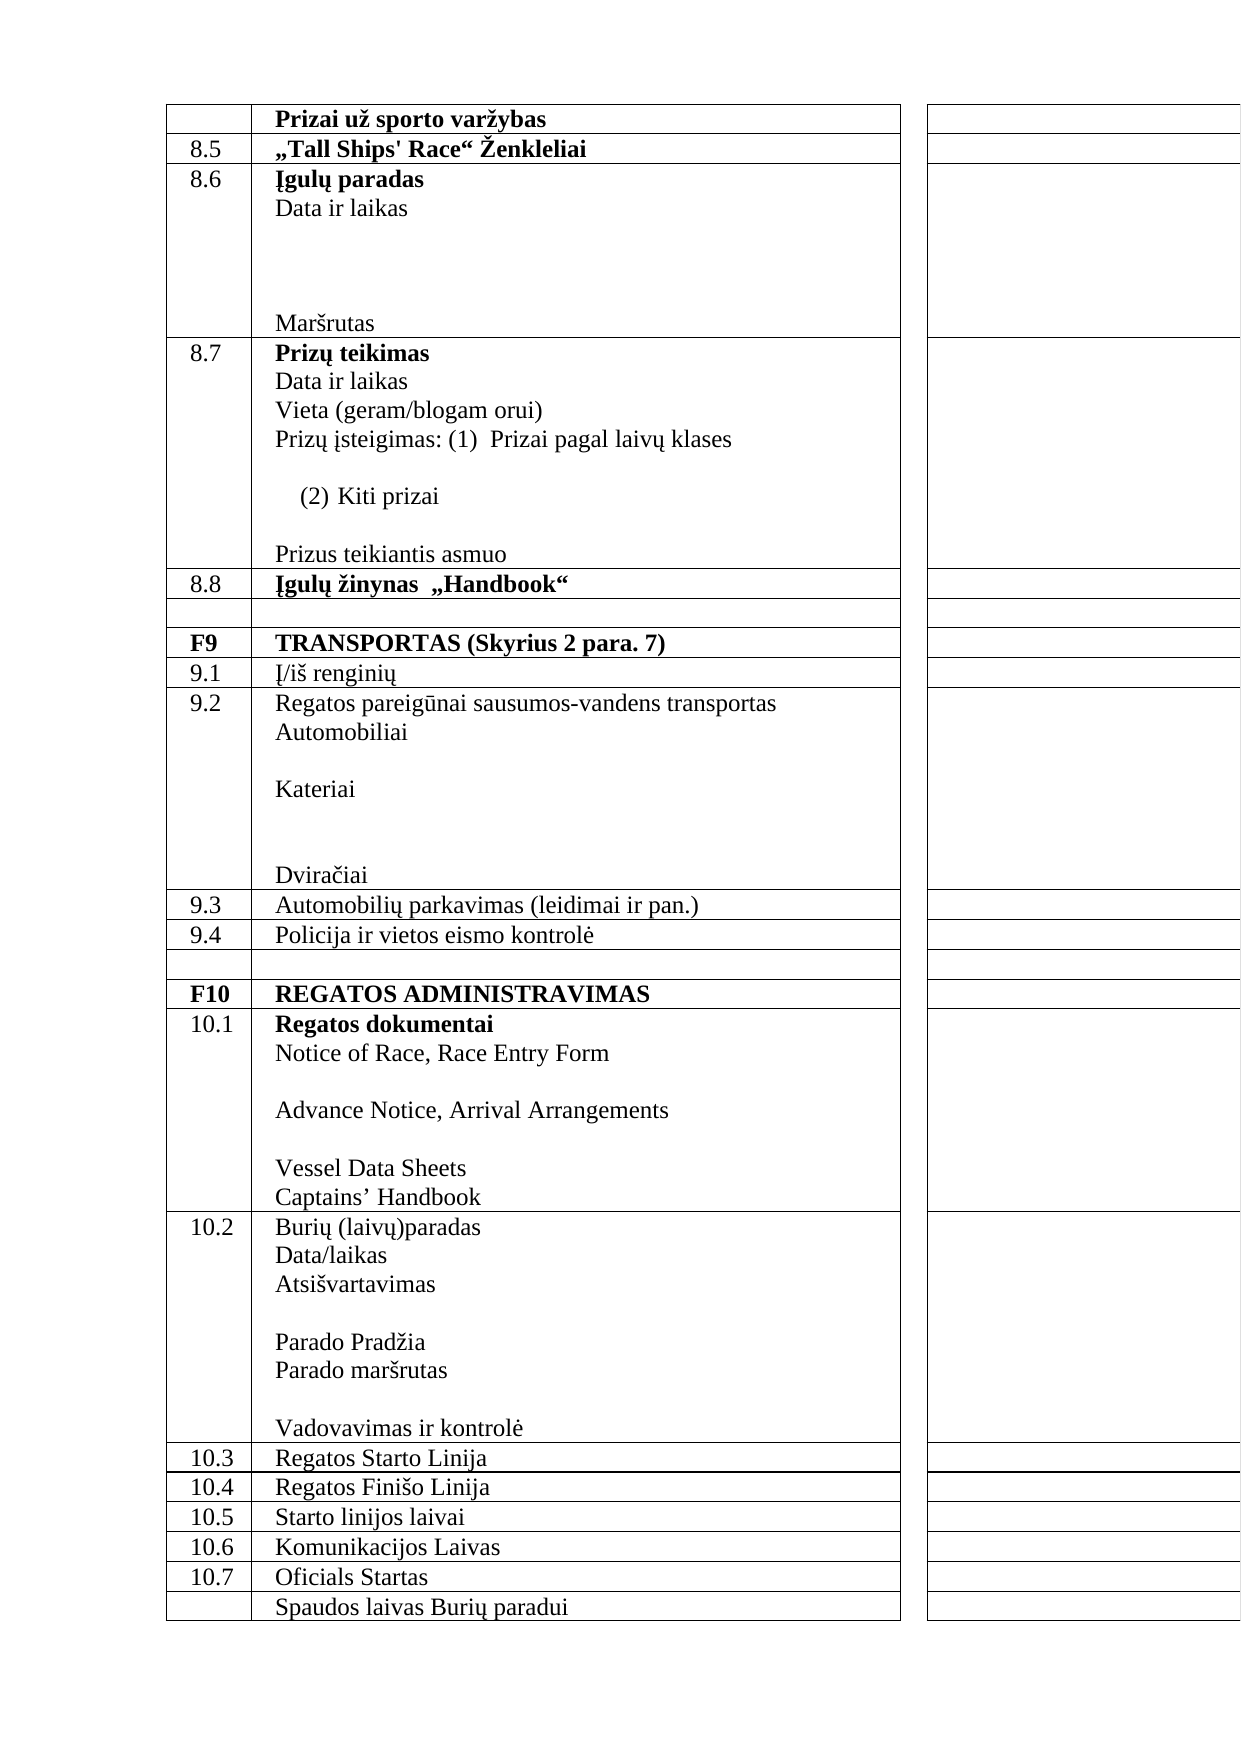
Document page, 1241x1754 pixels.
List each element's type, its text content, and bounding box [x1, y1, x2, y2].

table_cell TRANSPORTAS (Skyrius 2 para. 7) [252, 628, 900, 657]
table_cell [167, 599, 251, 627]
table_cell [901, 1531, 927, 1561]
table_cell [901, 1211, 927, 1442]
table_cell [901, 1008, 927, 1211]
table_cell [901, 687, 927, 889]
table_cell 9.3 [167, 890, 251, 919]
table_cell Komunikacijos Laivas [252, 1532, 900, 1561]
table_cell 9.2 [167, 688, 251, 889]
table_cell F10 [167, 980, 251, 1008]
table_cell [928, 1443, 1240, 1471]
table_cell [901, 889, 927, 919]
table_cell [252, 950, 900, 978]
table_cell [901, 598, 927, 627]
table_cell 10.3 [167, 1443, 251, 1471]
table_cell [901, 568, 927, 597]
table_cell 10.5 [167, 1502, 251, 1531]
table_cell [901, 163, 927, 337]
table_cell Starto linijos laivai [252, 1502, 900, 1531]
table_cell [901, 1442, 927, 1471]
table_cell Regatos Finišo Linija [252, 1473, 900, 1501]
table_cell [901, 337, 927, 568]
table_cell [901, 919, 927, 949]
table_cell Regatos pareigūnai sausumos-vandens transportas Automobiliai Kateriai Dviračiai [252, 688, 900, 889]
table_cell Spaudos laivas Burių paradui [252, 1592, 900, 1620]
table_cell „Tall Ships' Race“ Ženkleliai [252, 134, 900, 163]
table_cell 10.1 [167, 1009, 251, 1211]
table_cell [167, 1592, 251, 1620]
table_cell [901, 133, 927, 163]
table_cell 10.4 [167, 1473, 251, 1501]
table_cell [928, 688, 1240, 889]
table_cell [167, 950, 251, 978]
table_cell Įgulų žinynas „Handbook“ [252, 569, 900, 597]
table_cell [928, 1592, 1240, 1620]
table_cell Prizai už sporto varžybas [252, 105, 900, 133]
table_cell [928, 1562, 1240, 1591]
table_cell [928, 338, 1240, 568]
table_cell 8.5 [167, 134, 251, 163]
table_cell Regatos dokumentai Notice of Race, Race Entry Form Advance Notice, Arrival Arrangements Vessel Data Sheets Captains’ Handbook [252, 1009, 900, 1211]
table_cell Į/iš renginių [252, 658, 900, 687]
table_cell Burių (laivų)paradas Data/laikas Atsišvartavimas Parado Pradžia Parado maršrutas Vadovavimas ir kontrolė [252, 1212, 900, 1442]
table_cell REGATOS ADMINISTRAVIMAS [252, 980, 900, 1008]
table_cell [901, 949, 927, 978]
table_cell Policija ir vietos eismo kontrolė [252, 920, 900, 949]
table_cell 9.4 [167, 920, 251, 949]
table_cell [928, 980, 1240, 1008]
table_cell 10.6 [167, 1532, 251, 1561]
table_cell [928, 628, 1240, 657]
table_cell [928, 1009, 1240, 1211]
table_cell [901, 657, 927, 687]
table_cell [928, 1532, 1240, 1561]
table_cell [901, 627, 927, 657]
table_cell [928, 569, 1240, 597]
table_cell [928, 105, 1240, 133]
table_cell 10.7 [167, 1562, 251, 1591]
table_cell [928, 164, 1240, 337]
table_cell Prizų teikimas Data ir laikas Vieta (geram/blogam orui) Prizų įsteigimas: (1) Prizai pagal laivų klases Kiti prizai Prizus teikiantis asmuo [252, 338, 900, 568]
table_cell F9 [167, 628, 251, 657]
table_cell 8.6 [167, 164, 251, 337]
table_cell [901, 979, 927, 1008]
table_cell 8.7 [167, 338, 251, 568]
table_cell [901, 104, 927, 133]
table_cell Oficials Startas [252, 1562, 900, 1591]
table_cell [928, 950, 1240, 978]
table_cell [928, 134, 1240, 163]
table_cell Regatos Starto Linija [252, 1443, 900, 1471]
table_cell 10.2 [167, 1212, 251, 1442]
table_cell Įgulų paradas Data ir laikas Maršrutas [252, 164, 900, 337]
table_cell [928, 920, 1240, 949]
table_cell [252, 599, 900, 627]
table_cell 9.1 [167, 658, 251, 687]
table_cell [928, 599, 1240, 627]
table_cell [928, 890, 1240, 919]
table_cell [928, 658, 1240, 687]
table_cell [901, 1561, 927, 1591]
table_cell [901, 1591, 927, 1620]
table_cell 8.8 [167, 569, 251, 597]
table_cell [928, 1473, 1240, 1501]
table_cell [901, 1501, 927, 1531]
table_cell [928, 1502, 1240, 1531]
table_cell [901, 1471, 927, 1501]
table_cell [167, 105, 251, 133]
table_cell [928, 1212, 1240, 1442]
table_cell Automobilių parkavimas (leidimai ir pan.) [252, 890, 900, 919]
